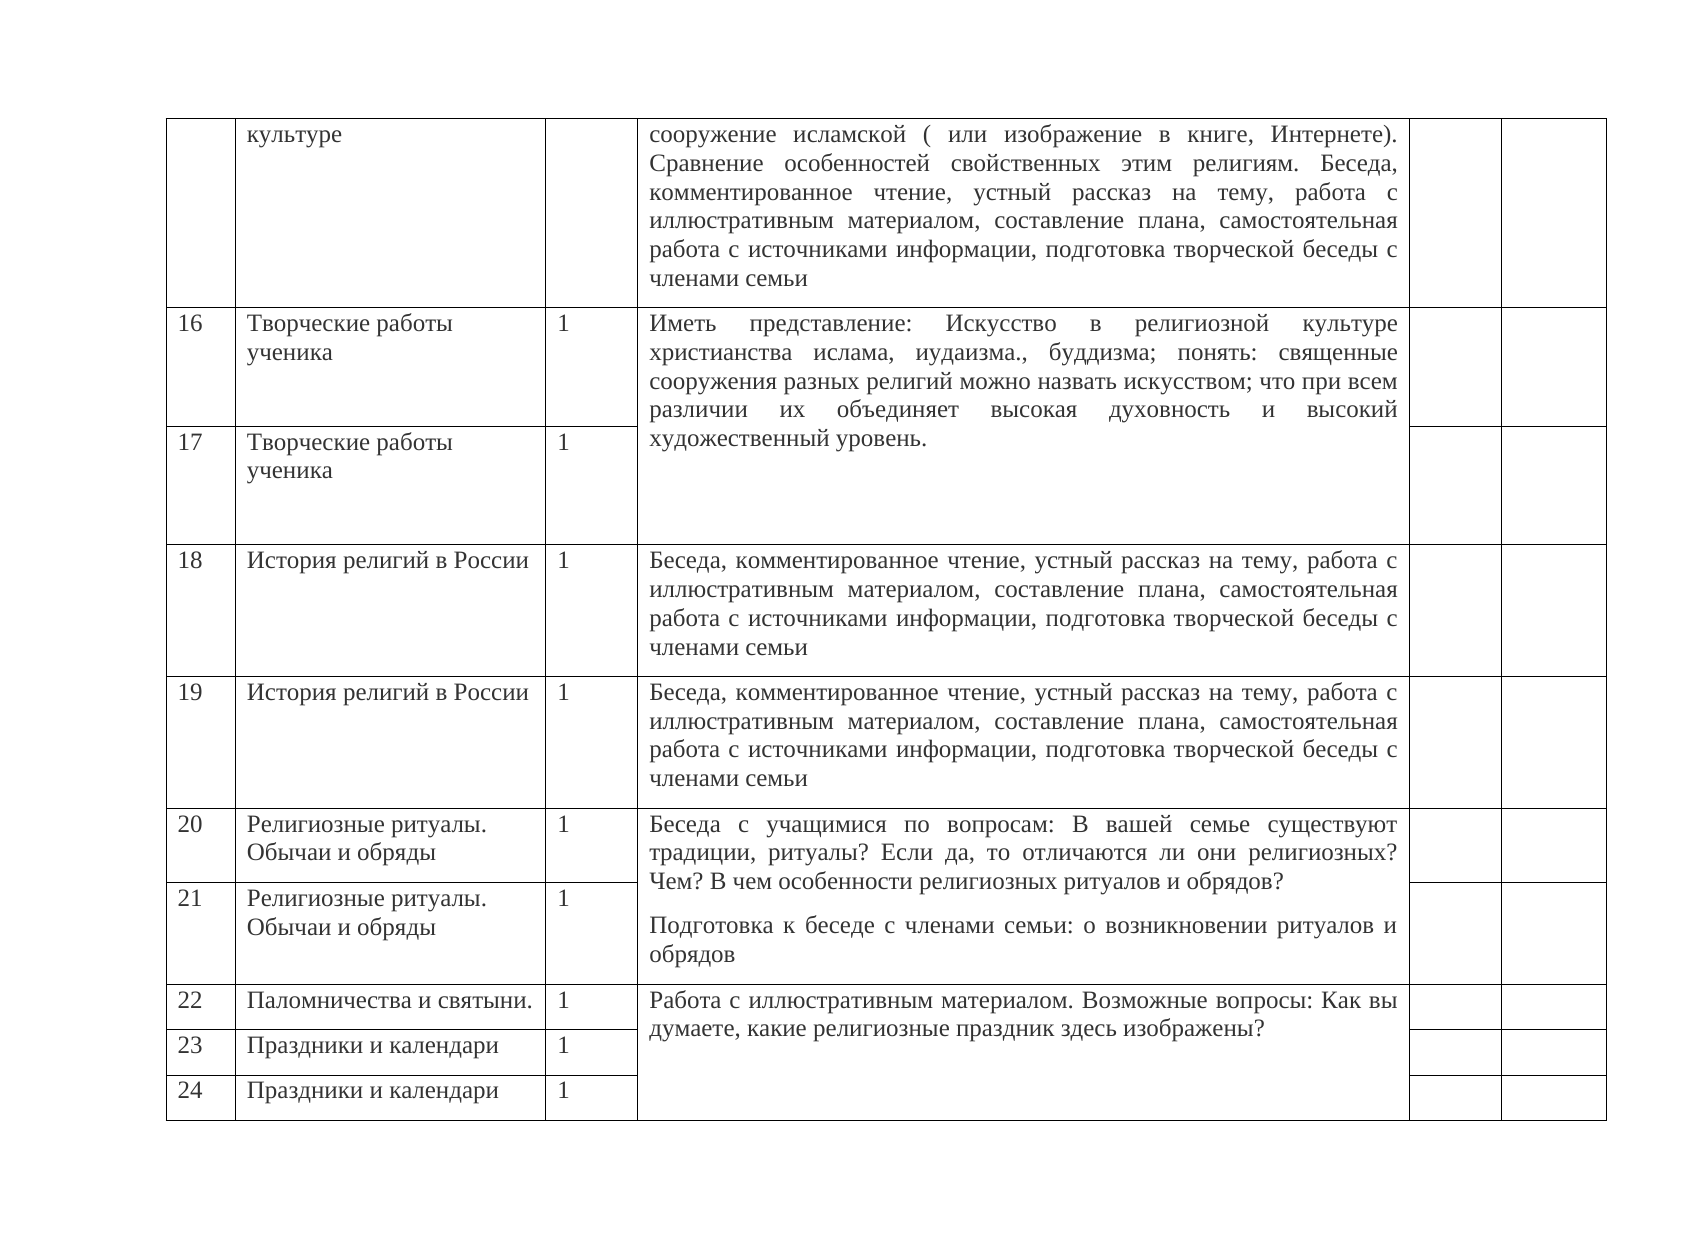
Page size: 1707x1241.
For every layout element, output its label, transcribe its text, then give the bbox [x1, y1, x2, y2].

table_cell 17 [167, 427, 235, 544]
table_cell Паломничества и святыни. [236, 985, 545, 1029]
table_cell [1410, 1030, 1501, 1074]
table_cell Работа с иллюстративным материалом. Возможные вопросы: Как вы думаете, какие религиозные праздник здесь изображены? [638, 985, 1409, 1120]
table_cell 23 [167, 1030, 235, 1074]
table_cell 16 [167, 308, 235, 426]
table_cell [1410, 1076, 1501, 1120]
table_cell Праздники и календари [236, 1030, 545, 1074]
table_cell [1502, 809, 1606, 882]
table_cell 1 [546, 427, 637, 544]
table_cell 1 [546, 545, 637, 676]
table_cell [1410, 308, 1501, 426]
table_cell [1502, 1030, 1606, 1074]
table_cell Религиозные ритуалы. Обычаи и обряды [236, 809, 545, 882]
table_cell Беседа, комментированное чтение, устный рассказ на тему, работа с иллюстративным материалом, составление плана, самостоятельная работа с источниками информации, подготовка творческой беседы с членами семьи [638, 545, 1409, 676]
table_cell 1 [546, 883, 637, 984]
table_cell 1 [546, 985, 637, 1029]
table_cell [1502, 883, 1606, 984]
table_cell [1502, 677, 1606, 808]
table_cell 1 [546, 809, 637, 882]
table_cell [1410, 119, 1501, 307]
table_cell 22 [167, 985, 235, 1029]
table_cell 24 [167, 1076, 235, 1120]
table_cell 1 [546, 308, 637, 426]
table_cell Творческие работы ученика [236, 427, 545, 544]
table_cell [1502, 1076, 1606, 1120]
table_cell [1410, 545, 1501, 676]
table_cell [1410, 427, 1501, 544]
table_cell 1 [546, 1076, 637, 1120]
table_cell [1410, 809, 1501, 882]
table_cell Творческие работы ученика [236, 308, 545, 426]
table_cell [1410, 883, 1501, 984]
table_cell 15 [167, 119, 235, 307]
table_cell Беседа, комментированное чтение, устный рассказ на тему, работа с иллюстративным материалом, составление плана, самостоятельная работа с источниками информации, подготовка творческой беседы с членами семьи [638, 677, 1409, 808]
table_cell История религий в России [236, 545, 545, 676]
table_cell [1502, 985, 1606, 1029]
table_cell [1410, 985, 1501, 1029]
table_cell 1 [546, 677, 637, 808]
table_cell История религий в России [236, 677, 545, 808]
table_cell 21 [167, 883, 235, 984]
table_cell 20 [167, 809, 235, 882]
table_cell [236, 119, 545, 307]
table_cell Иметь представление: Искусство в религиозной культуре христианства ислама, иудаизма., буддизма; понять: священные сооружения разных религий можно назвать искусством; что при всем различии их объединяет высокая духовность и высокий художественный уровень. [638, 308, 1409, 544]
table_cell 1 [546, 119, 637, 307]
table_cell [1502, 308, 1606, 426]
table_cell [1502, 119, 1606, 307]
table_cell 19 [167, 677, 235, 808]
table_cell Беседа с учащимися по вопросам: В вашей семье существуют традиции, ритуалы? Если да, то отличаются ли они религиозных? Чем? В чем особенности религиозных ритуалов и обрядов? Подготовка к беседе с членами семьи: о возникновении ритуалов и обрядов [638, 809, 1409, 984]
table_cell Религиозные ритуалы. Обычаи и обряды [236, 883, 545, 984]
table_cell Праздники и календари [236, 1076, 545, 1120]
table_cell 18 [167, 545, 235, 676]
table_cell [1502, 545, 1606, 676]
table_cell [1410, 677, 1501, 808]
table_cell 1 [546, 1030, 637, 1074]
table_cell [1502, 427, 1606, 544]
